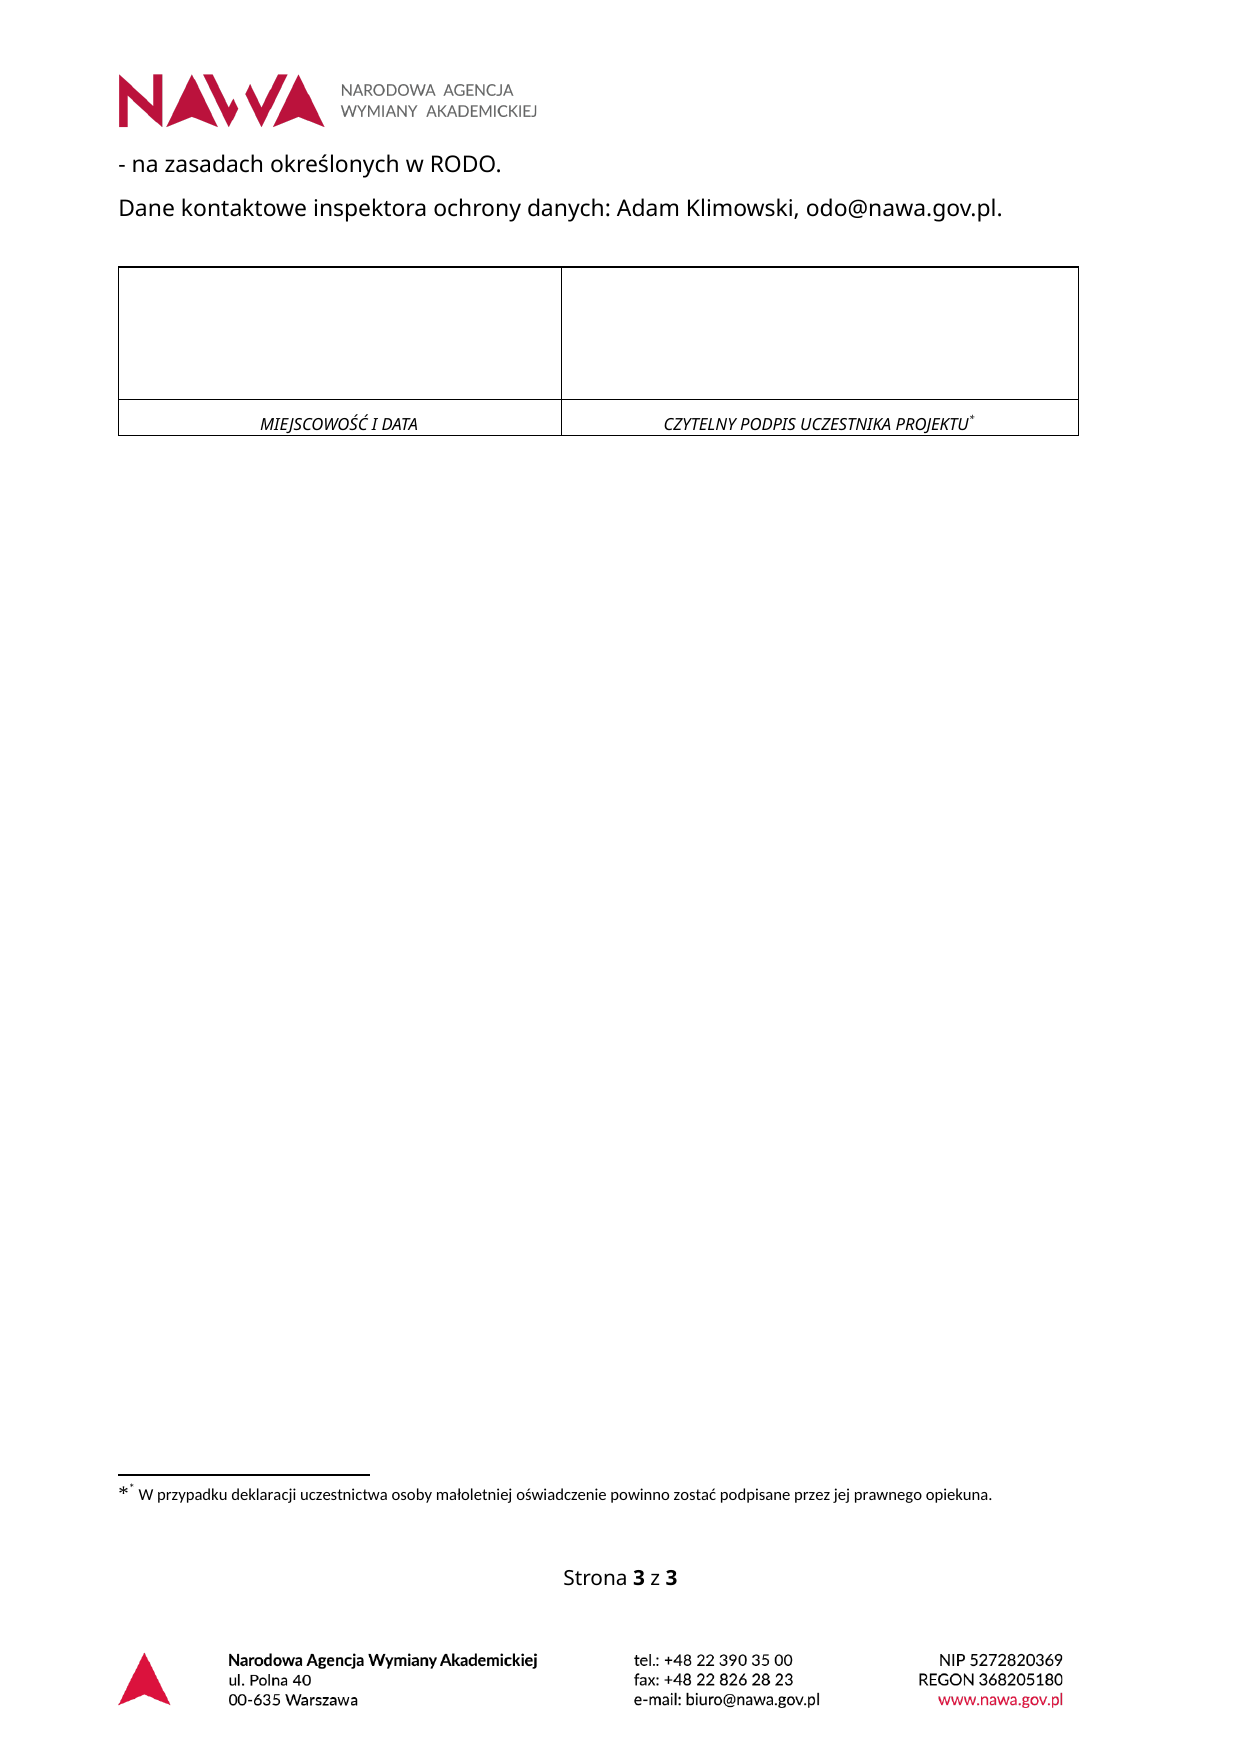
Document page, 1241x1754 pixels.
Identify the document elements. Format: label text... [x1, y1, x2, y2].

table_header [119, 268, 561, 399]
table_header [562, 268, 1078, 399]
table_cell CZYTELNY PODPIS UCZESTNIKA PROJEKTU* [562, 400, 1078, 435]
picture [118, 73, 537, 128]
table_cell MIEJSCOWOŚĆ I DATA [119, 400, 561, 435]
picture [118, 1651, 1063, 1710]
text Dane kontaktowe inspektora ochrony danych: Adam Klimowski, odo@nawa.gov.pl. [118, 191, 1122, 223]
text - na zasadach określonych w RODO. [118, 148, 1122, 179]
